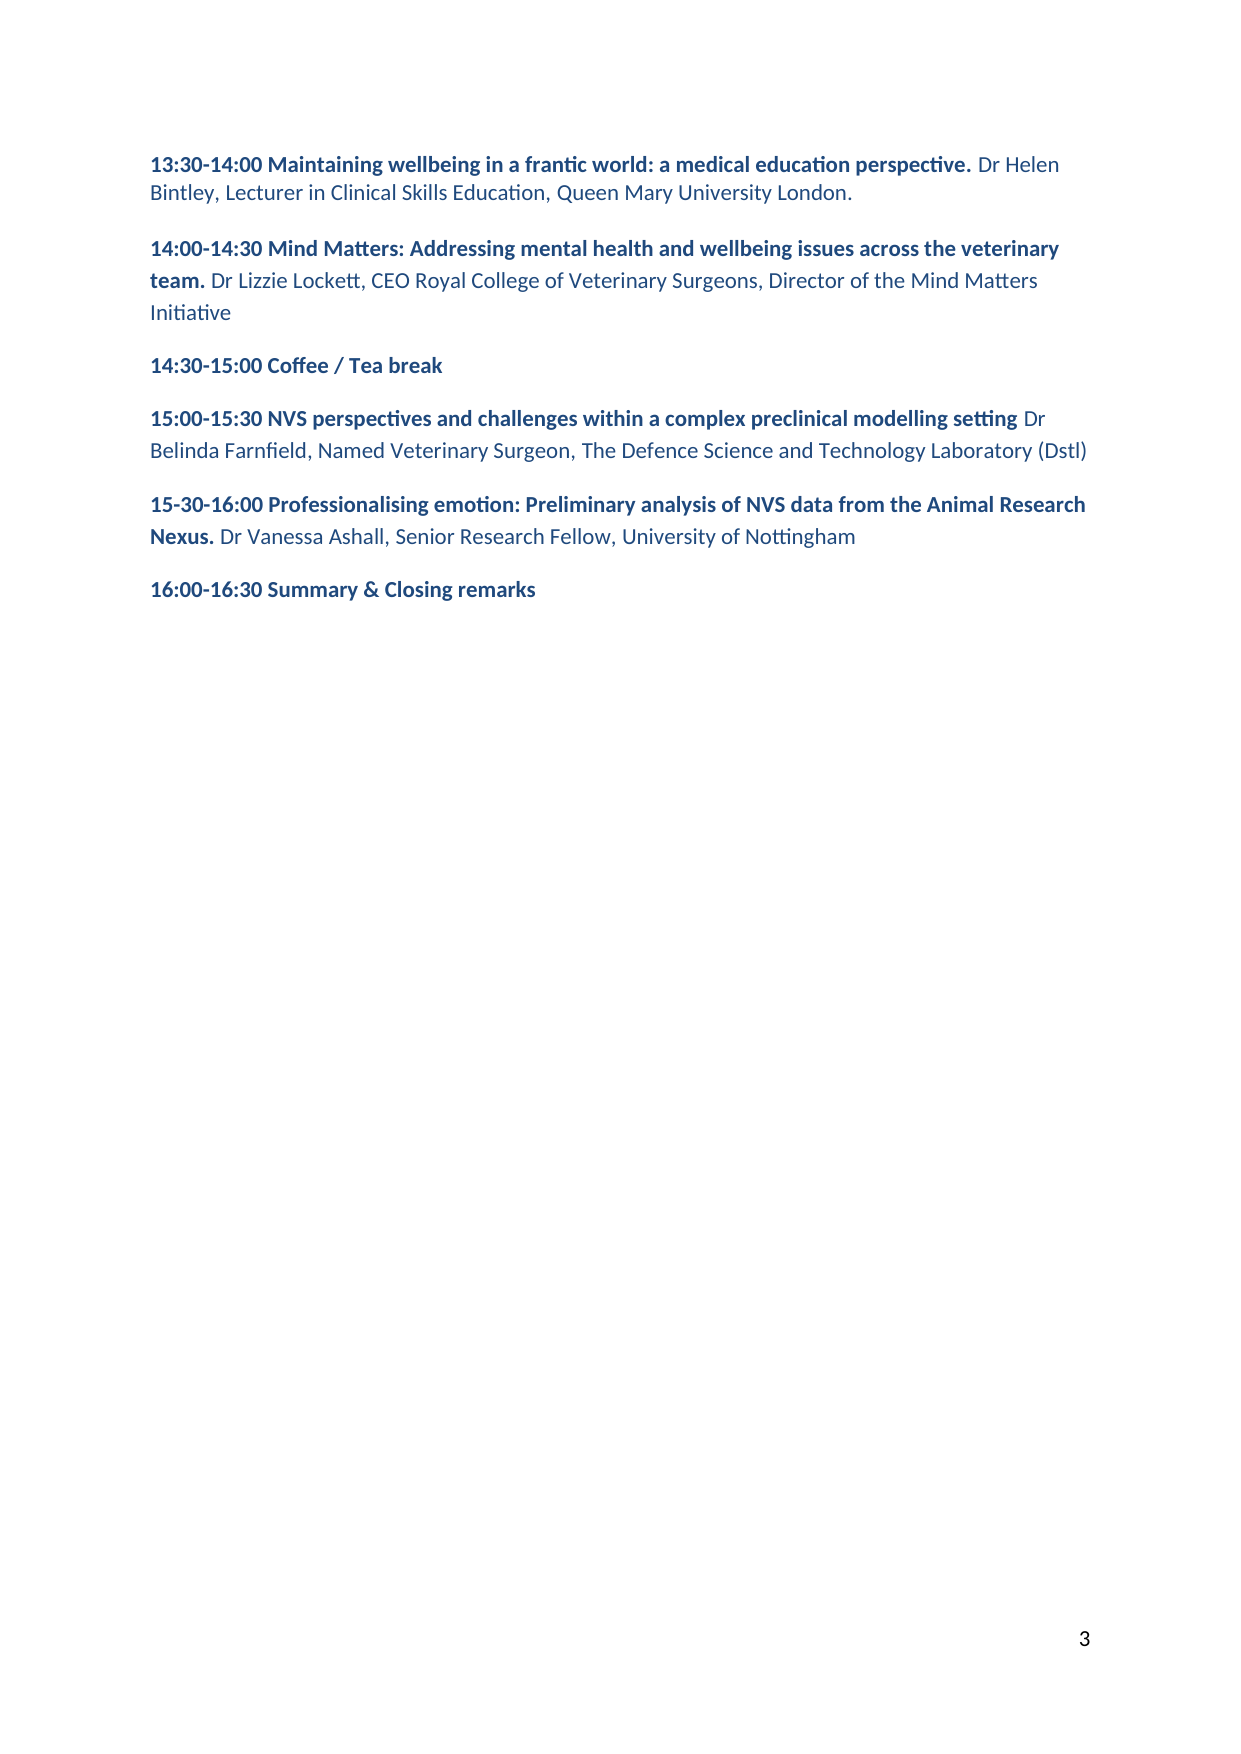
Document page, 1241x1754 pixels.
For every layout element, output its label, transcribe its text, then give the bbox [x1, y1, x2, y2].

text 15-30-16:00 Professionalising emotion: Preliminary analysis of NVS data from the Animal Research Nexus. Dr Vanessa Ashall, Senior Research Fellow, University of Nottingham [150, 490, 1090, 550]
text 13:30-14:00 Maintaining wellbeing in a frantic world: a medical education perspective. Dr Helen Bintley, Lecturer in Clinical Skills Education, Queen Mary University London. [150, 150, 1090, 206]
text 16:00-16:30 Summary & Closing remarks [150, 575, 1090, 603]
text 14:00-14:30 Mind Matters: Addressing mental health and wellbeing issues across the veterinary team. Dr Lizzie Lockett, CEO Royal College of Veterinary Surgeons, Director of the Mind Matters Initiative [150, 234, 1090, 326]
text 14:30-15:00 Coffee / Tea break [150, 351, 1090, 379]
text 15:00-15:30 NVS perspectives and challenges within a complex preclinical modelling setting Dr Belinda Farnfield, Named Veterinary Surgeon, The Defence Science and Technology Laboratory (Dstl) [150, 404, 1090, 465]
